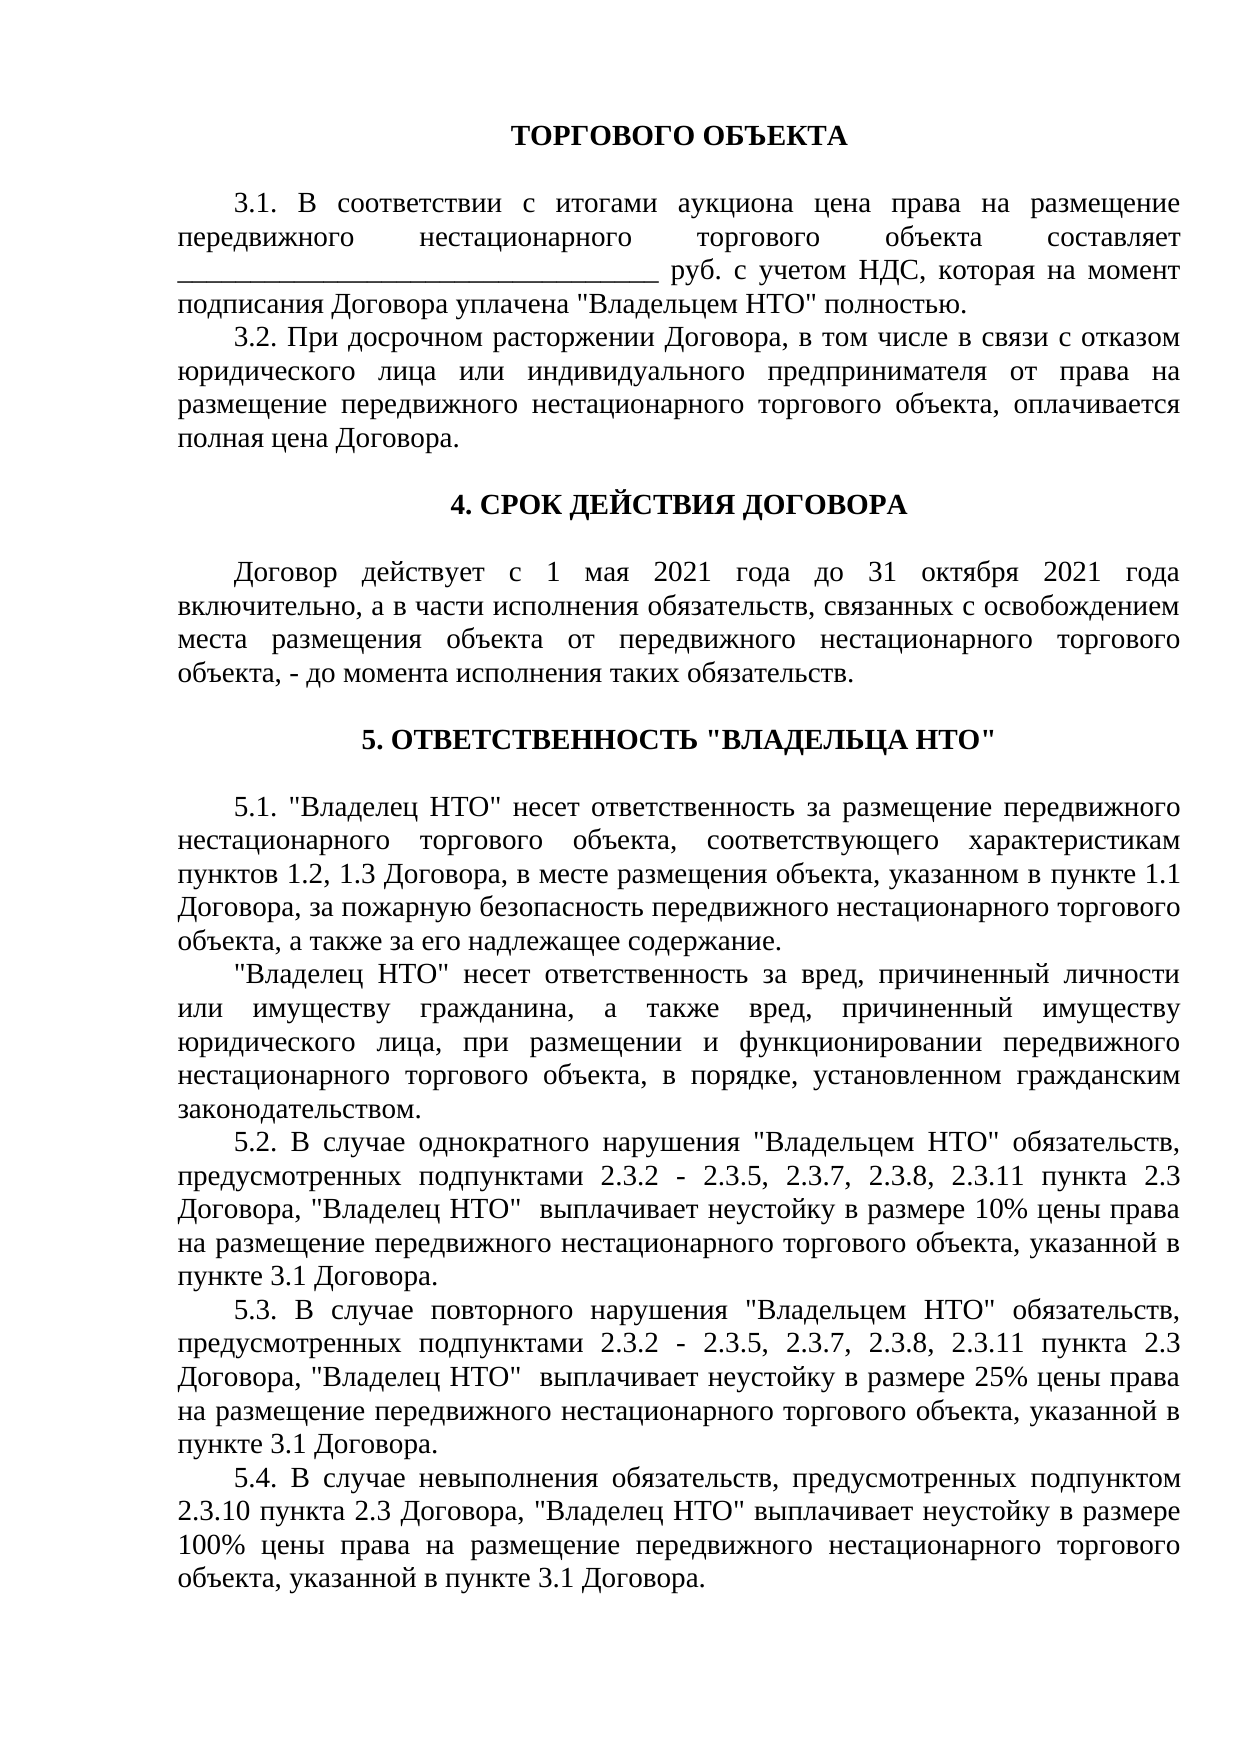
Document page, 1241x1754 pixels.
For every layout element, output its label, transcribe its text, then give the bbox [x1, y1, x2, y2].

title ТОРГОВОГО ОБЪЕКТА [177, 118, 1181, 152]
text 3.2. При досрочном расторжении Договора, в том числе в связи с отказом юридического лица или индивидуального предпринимателя от права на размещение передвижного нестационарного торгового объекта, оплачивается полная цена Договора. [177, 319, 1181, 453]
text 5.4. В случае невыполнения обязательств, предусмотренных подпунктом 2.3.10 пункта 2.3 Договора, "Владелец НТО" выплачивает неустойку в размере 100% цены права на размещение передвижного нестационарного торгового объекта, указанной в пункте 3.1 Договора. [177, 1460, 1181, 1594]
title 4. СРОК ДЕЙСТВИЯ ДОГОВОРА [177, 487, 1181, 521]
text 5.3. В случае повторного нарушения "Владельцем НТО" обязательств, предусмотренных подпунктами 2.3.2 - 2.3.5, 2.3.7, 2.3.8, 2.3.11 пункта 2.3 Договора, "Владелец НТО" выплачивает неустойку в размере 25% цены права на размещение передвижного нестационарного торгового объекта, указанной в пункте 3.1 Договора. [177, 1292, 1181, 1460]
text Договор действует с 1 мая 2021 года до 31 октября 2021 года включительно, а в части исполнения обязательств, связанных с освобождением места размещения объекта от передвижного нестационарного торгового объекта, - до момента исполнения таких обязательств. [177, 554, 1181, 688]
title 5. ОТВЕТСТВЕННОСТЬ "ВЛАДЕЛЬЦА НТО" [177, 722, 1181, 755]
text 3.1. В соответствии с итогами аукциона цена права на размещение передвижного нестационарного торгового объекта составляет _________________________________ руб. с учетом НДС, которая на момент подписания Договора уплачена "Владельцем НТО" полностью. [177, 185, 1181, 319]
text 5.2. В случае однократного нарушения "Владельцем НТО" обязательств, предусмотренных подпунктами 2.3.2 - 2.3.5, 2.3.7, 2.3.8, 2.3.11 пункта 2.3 Договора, "Владелец НТО" выплачивает неустойку в размере 10% цены права на размещение передвижного нестационарного торгового объекта, указанной в пункте 3.1 Договора. [177, 1124, 1181, 1292]
text "Владелец НТО" несет ответственность за вред, причиненный личности или имуществу гражданина, а также вред, причиненный имуществу юридического лица, при размещении и функционировании передвижного нестационарного торгового объекта, в порядке, установленном гражданским законодательством. [177, 957, 1181, 1124]
text 5.1. "Владелец НТО" несет ответственность за размещение передвижного нестационарного торгового объекта, соответствующего характеристикам пунктов 1.2, 1.3 Договора, в месте размещения объекта, указанном в пункте 1.1 Договора, за пожарную безопасность передвижного нестационарного торгового объекта, а также за его надлежащее содержание. [177, 789, 1181, 957]
